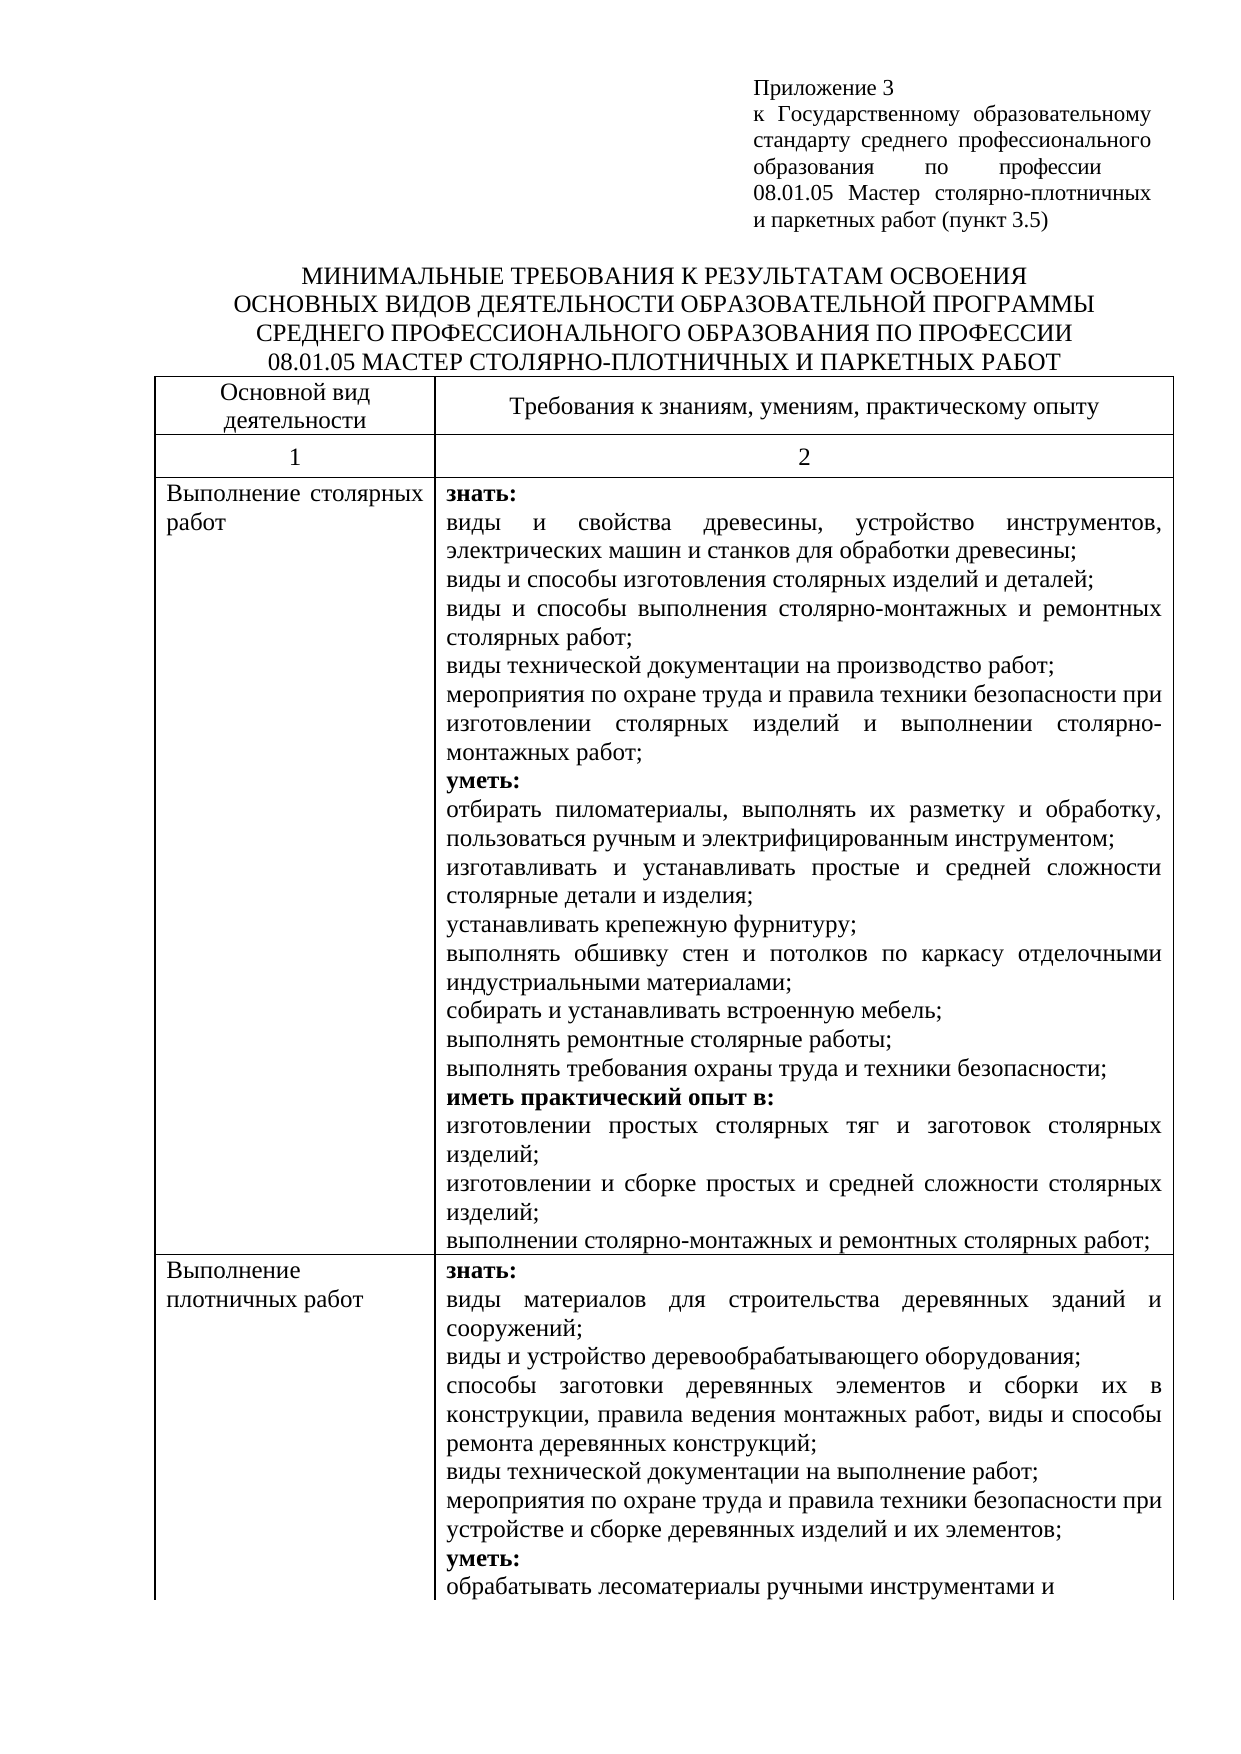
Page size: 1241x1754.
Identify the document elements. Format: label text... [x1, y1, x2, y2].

text МИНИМАЛЬНЫЕ ТРЕБОВАНИЯ К РЕЗУЛЬТАТАМ ОСВОЕНИЯ [177, 261, 1152, 289]
table_cell 1 [156, 435, 434, 477]
table_header Требования к знаниям, умениям, практическому опыту [436, 377, 1173, 434]
table_cell Выполнение плотничных работ [156, 1255, 434, 1600]
table_cell знать: виды и свойства древесины, устройство инструментов, электрических машин и станков для обработки древесины; виды и способы изготовления столярных изделий и деталей; виды и способы выполнения столярно-монтажных и ремонтных столярных работ; виды технической документации на производство работ; мероприятия по охране труда и правила техники безопасности при изготовлении столярных изделий и выполнении столярно-монтажных работ; уметь: отбирать пиломатериалы, выполнять их разметку и обработку, пользоваться ручным и электрифицированным инструментом; изготавливать и устанавливать простые и средней сложности столярные детали и изделия; устанавливать крепежную фурнитуру; выполнять обшивку стен и потолков по каркасу отделочными индустриальными материалами; собирать и устанавливать встроенную мебель; выполнять ремонтные столярные работы; выполнять требования охраны труда и техники безопасности; иметь практический опыт в: изготовлении простых столярных тяг и заготовок столярных изделий; изготовлении и сборке простых и средней сложности столярных изделий; выполнении столярно-монтажных и ремонтных столярных работ; [436, 478, 1173, 1254]
table_cell 2 [436, 435, 1173, 477]
table_header Основной вид деятельности [156, 377, 434, 434]
table_cell знать: виды материалов для строительства деревянных зданий и сооружений; виды и устройство деревообрабатывающего оборудования; способы заготовки деревянных элементов и сборки их в конструкции, правила ведения монтажных работ, виды и способы ремонта деревянных конструкций; виды технической документации на выполнение работ; мероприятия по охране труда и правила техники безопасности при устройстве и сборке деревянных изделий и их элементов; уметь: обрабатывать лесоматериалы ручными инструментами и [436, 1255, 1173, 1600]
table_cell Выполнение столярных работ [156, 478, 434, 1254]
text ОСНОВНЫХ ВИДОВ ДЕЯТЕЛЬНОСТИ ОБРАЗОВАТЕЛЬНОЙ ПРОГРАММЫ СРЕДНЕГО ПРОФЕССИОНАЛЬНОГО ОБРАЗОВАНИЯ ПО ПРОФЕССИИ [177, 289, 1152, 347]
subtitle 08.01.05 МАСТЕР СТОЛЯРНО-ПЛОТНИЧНЫХ И ПАРКЕТНЫХ РАБОТ [177, 347, 1152, 376]
